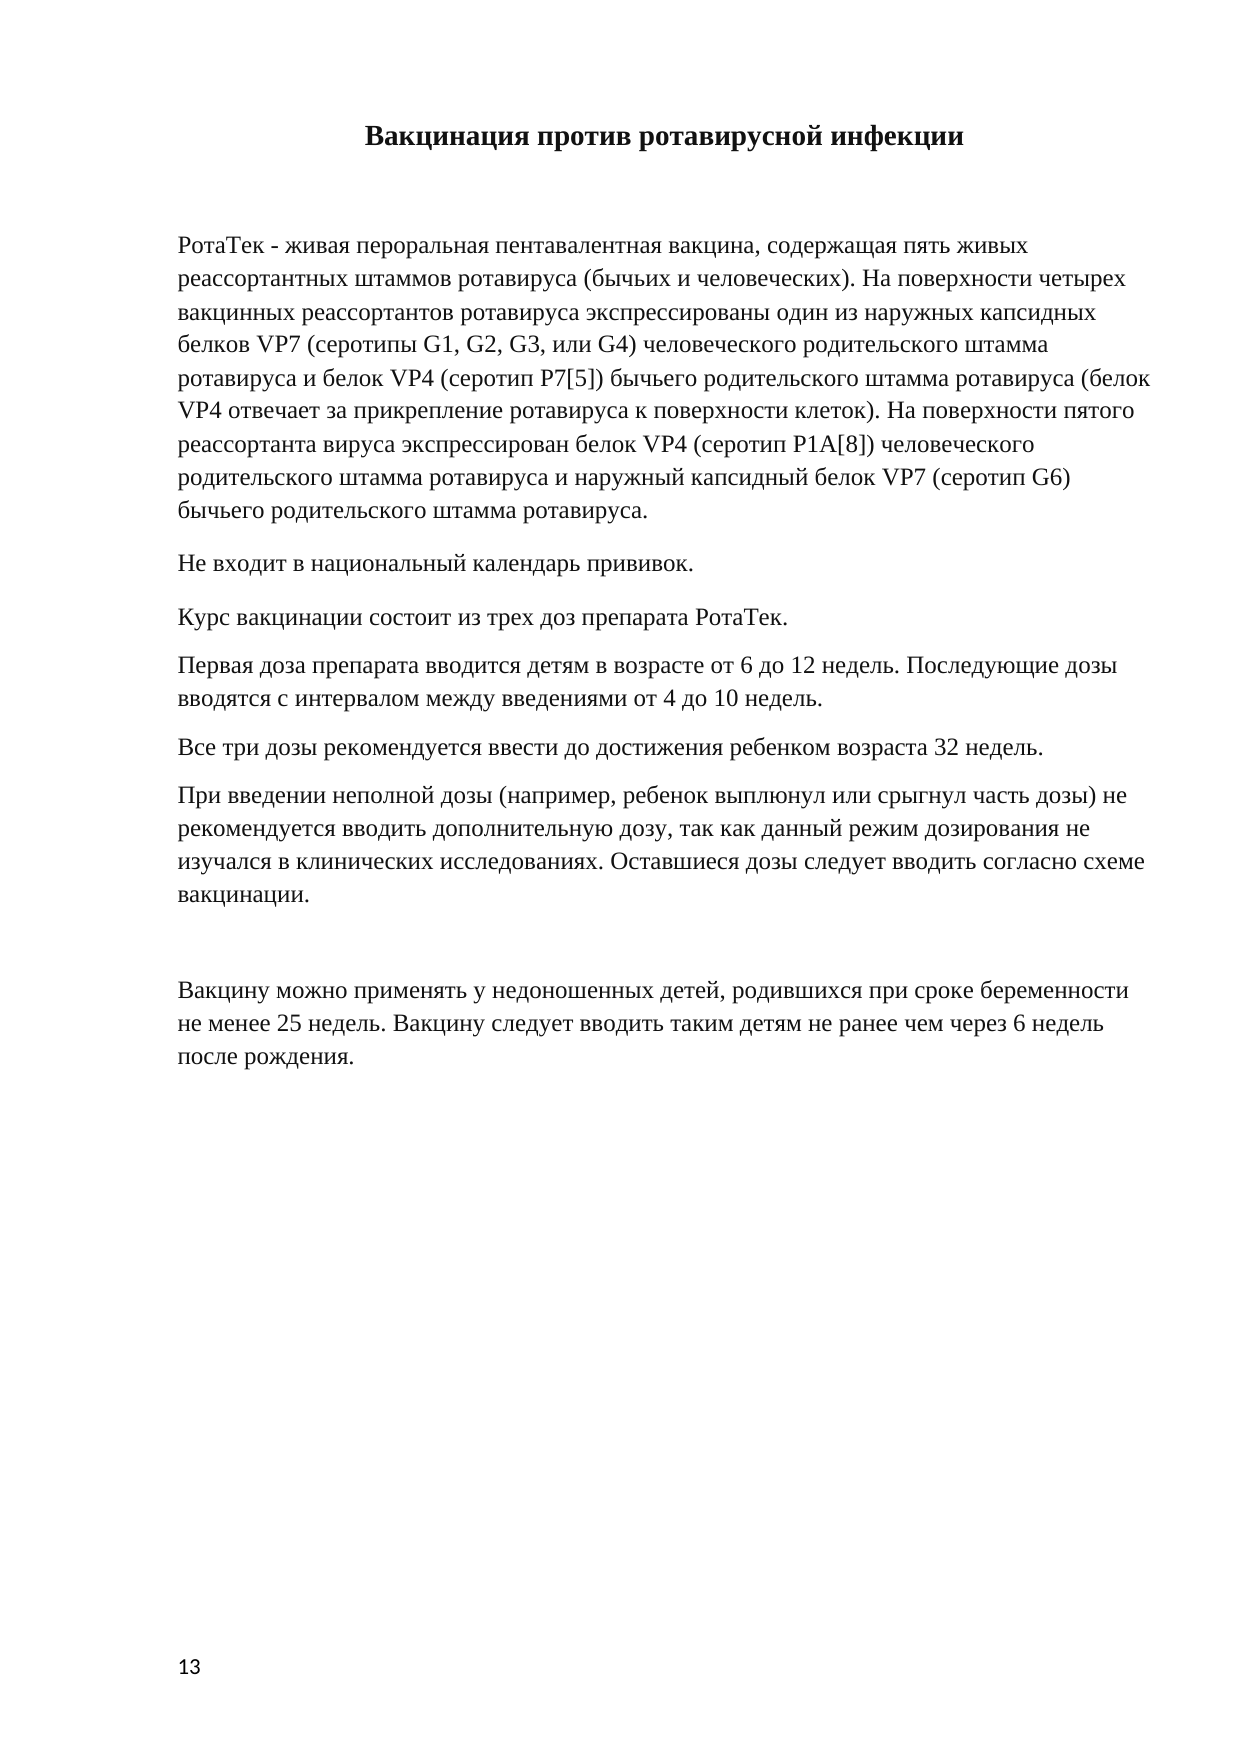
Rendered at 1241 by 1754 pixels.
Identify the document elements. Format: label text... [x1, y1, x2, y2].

text При введении неполной дозы (например, ребенок выплюнул или срыгнул часть дозы) не рекомендуется вводить дополнительную дозу, так как данный режим дозирования не изучался в клинических исследованиях. Оставшиеся дозы следует вводить согласно схеме вакцинации. [177, 780, 1152, 908]
text Все три дозы рекомендуется ввести до достижения ребенком возраста 32 недель. [177, 732, 1152, 760]
text Не входит в национальный календарь прививок. [177, 548, 1152, 577]
text РотаТек - живая пероральная пентавалентная вакцина, содержащая пять живых реассортантных штаммов ротавируса (бычьих и человеческих). На поверхности четырех вакцинных реассортантов ротавируса экспрессированы один из наружных капсидных белков VP7 (серотипы G1, G2, G3, или G4) человеческого родительского штамма ротавируса и белок VP4 (серотип Р7[5]) бычьего родительского штамма ротавируса (белок VP4 отвечает за прикрепление ротавируса к поверхности клеток). На поверхности пятого реассортанта вируса экспрессирован белок VP4 (серотип Р1А[8]) человеческого родительского штамма ротавируса и наружный капсидный белок VP7 (серотип G6) бычьего родительского штамма ротавируса. [177, 231, 1152, 523]
text Первая доза препарата вводится детям в возрасте от 6 до 12 недель. Последующие дозы вводятся с интервалом между введениями от 4 до 10 недель. [177, 650, 1152, 712]
text Вакцинация против ротавирусной инфекции [177, 118, 1152, 152]
text Курс вакцинации состоит из трех доз препарата РотаТек. [177, 602, 1152, 631]
text Вакцину можно применять у недоношенных детей, родившихся при сроке беременности не менее 25 недель. Вакцину следует вводить таким детям не ранее чем через 6 недель после рождения. [177, 975, 1152, 1069]
